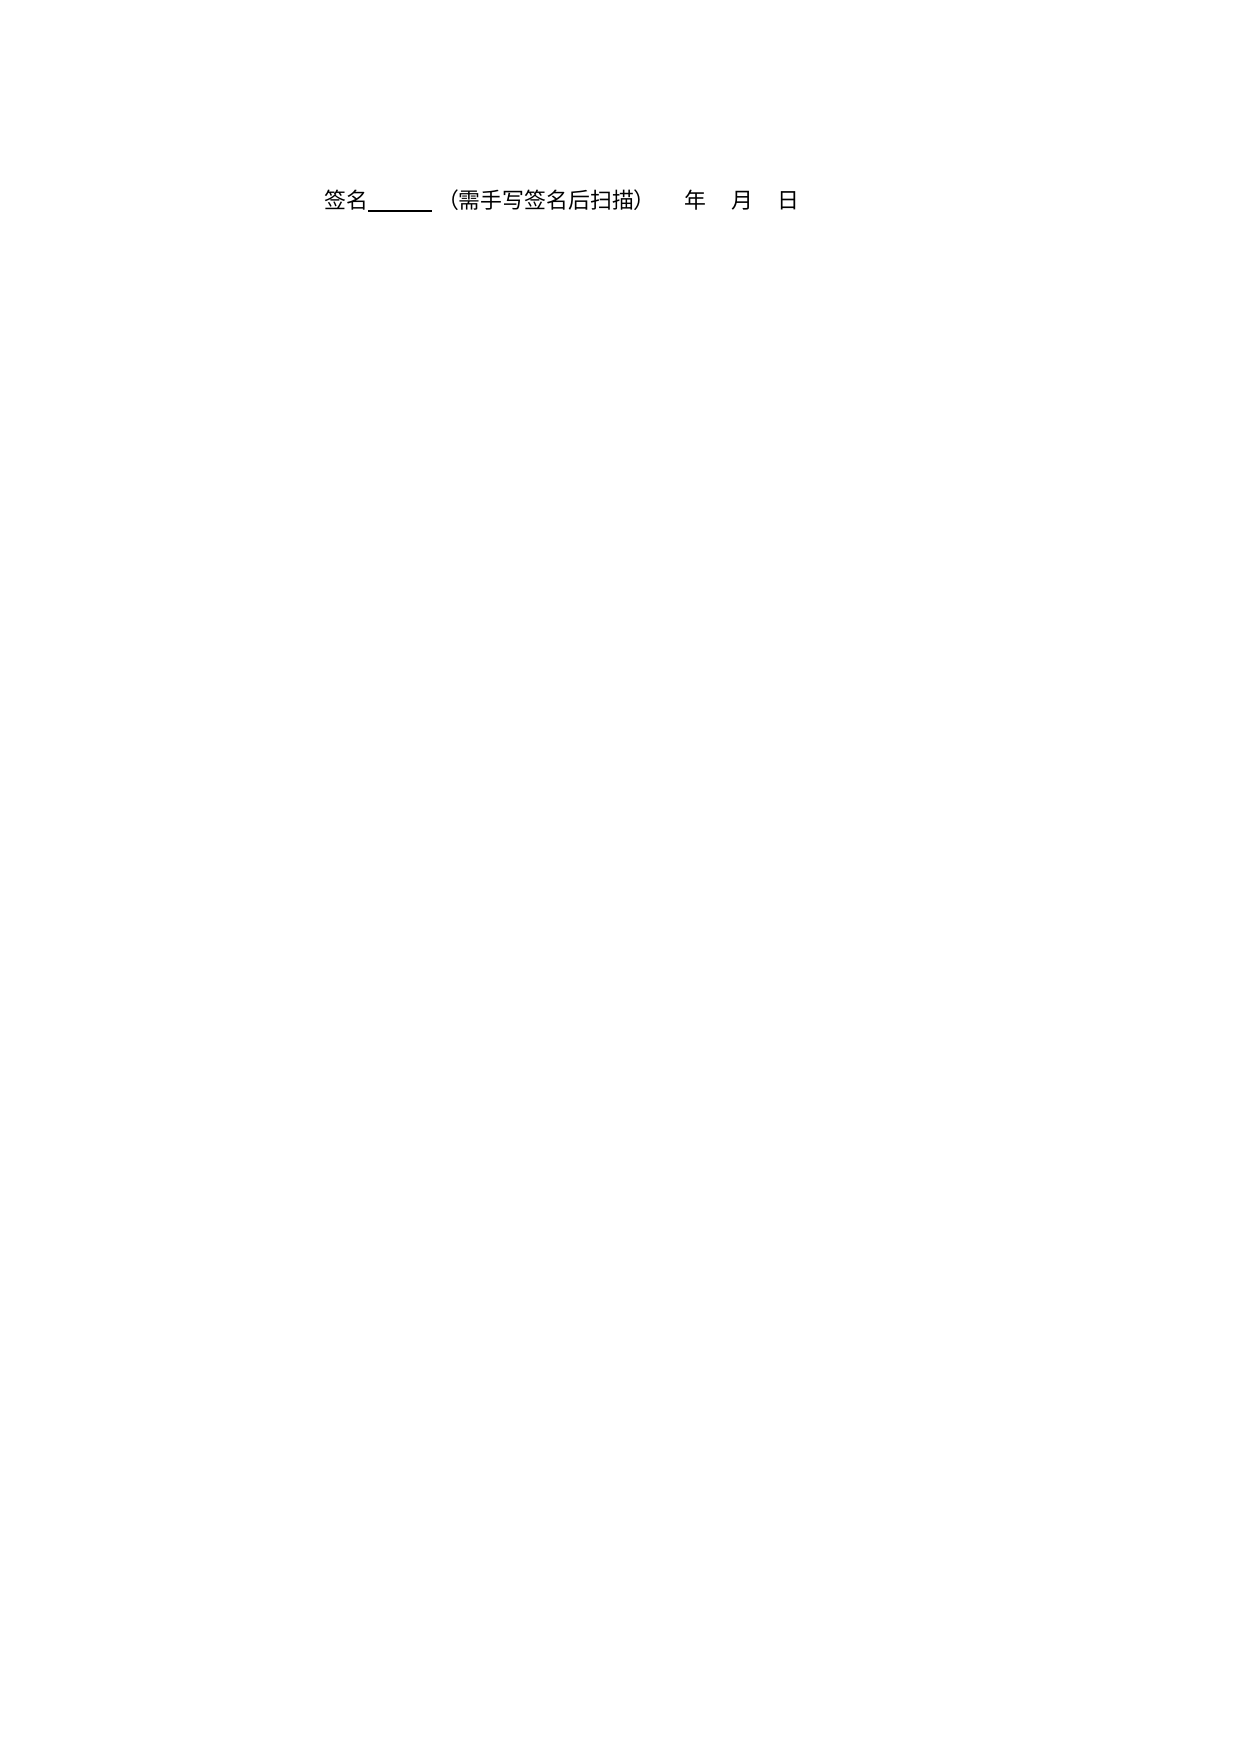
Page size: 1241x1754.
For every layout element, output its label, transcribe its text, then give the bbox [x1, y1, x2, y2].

text 签名 （需手写签名后扫描） 年 月 日 [208, 162, 1034, 220]
